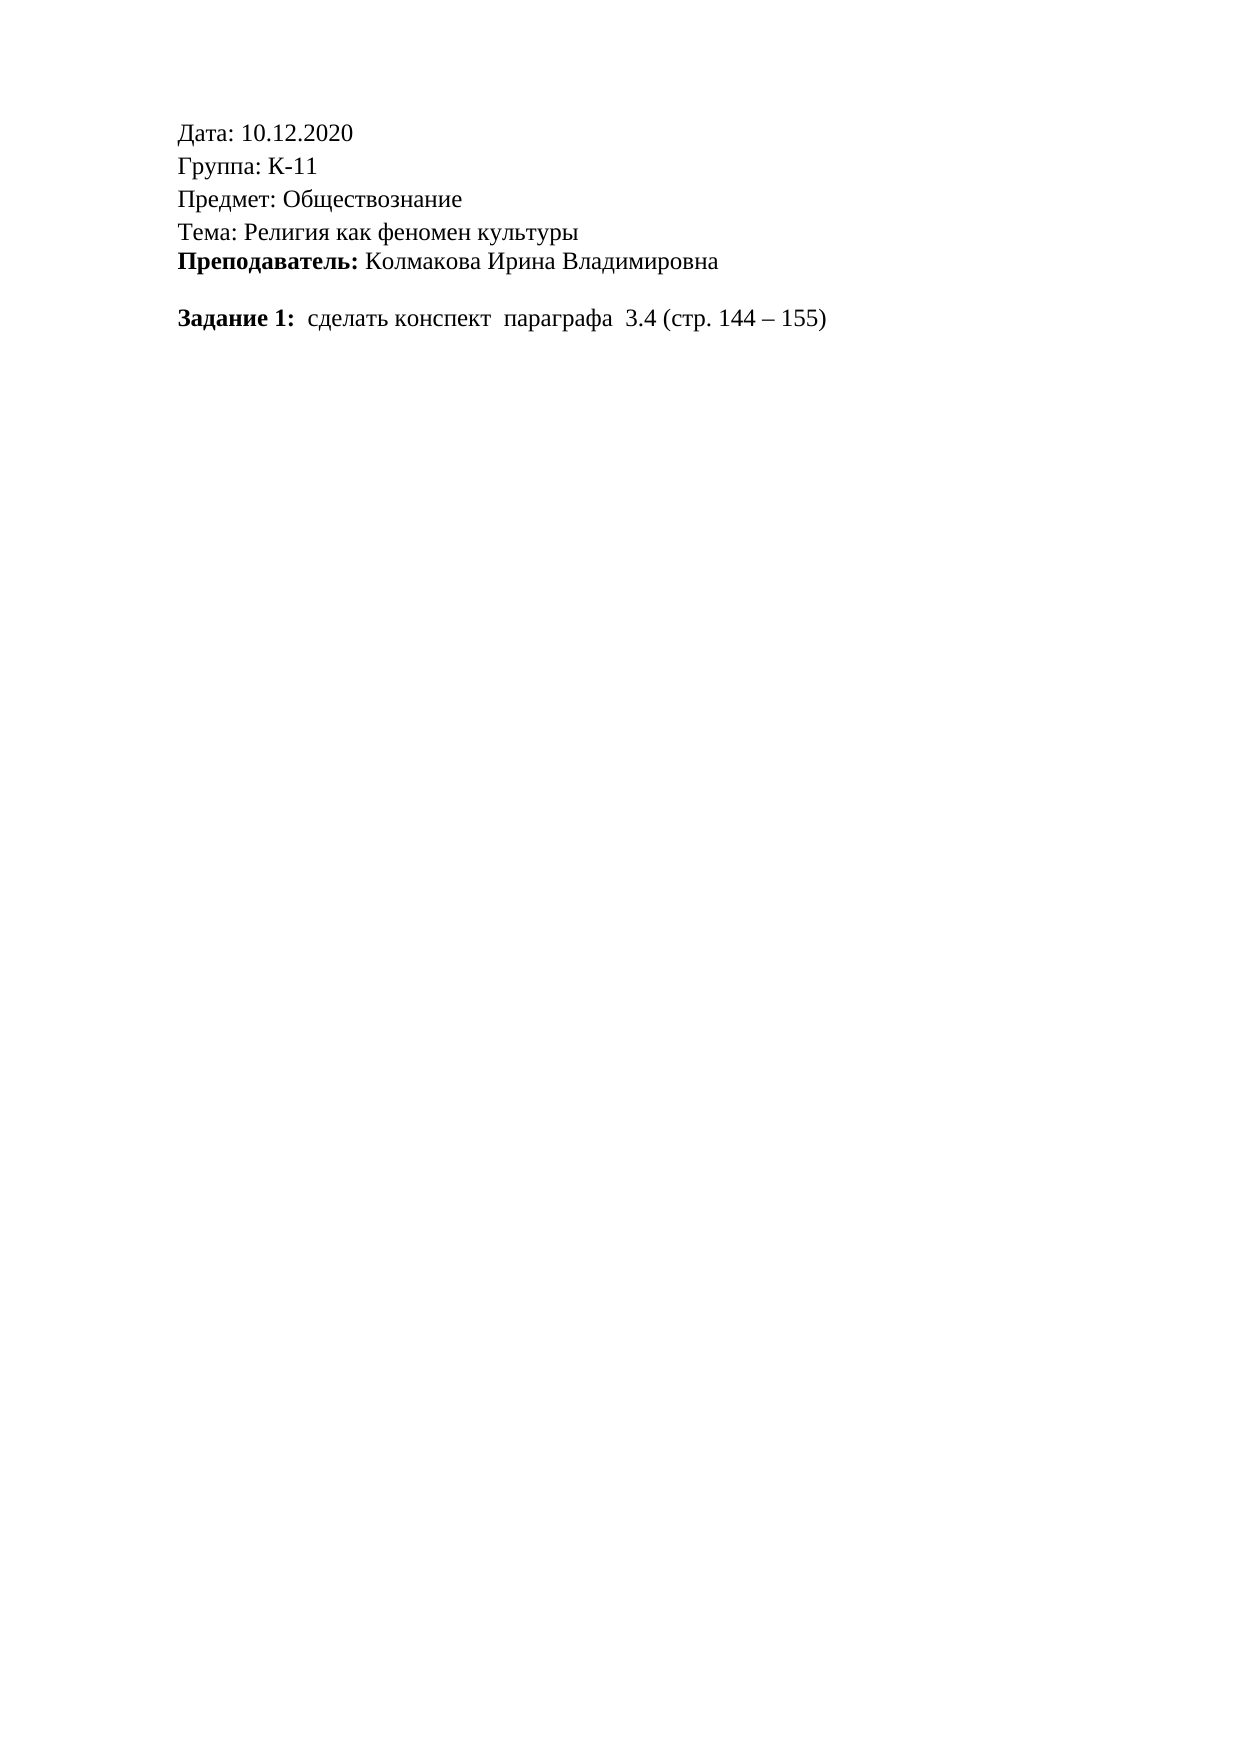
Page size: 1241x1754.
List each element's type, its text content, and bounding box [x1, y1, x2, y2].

text Задание 1: сделать конспект параграфа 3.4 (стр. 144 – 155) [177, 303, 1152, 332]
text Преподаватель: Колмакова Ирина Владимировна [177, 246, 1152, 275]
text Предмет: Обществознание [177, 184, 1152, 213]
text Дата: 10.12.2020 [177, 118, 1152, 147]
text Тема: Религия как феномен культуры [177, 217, 1152, 246]
text Группа: К-11 [177, 151, 1152, 180]
